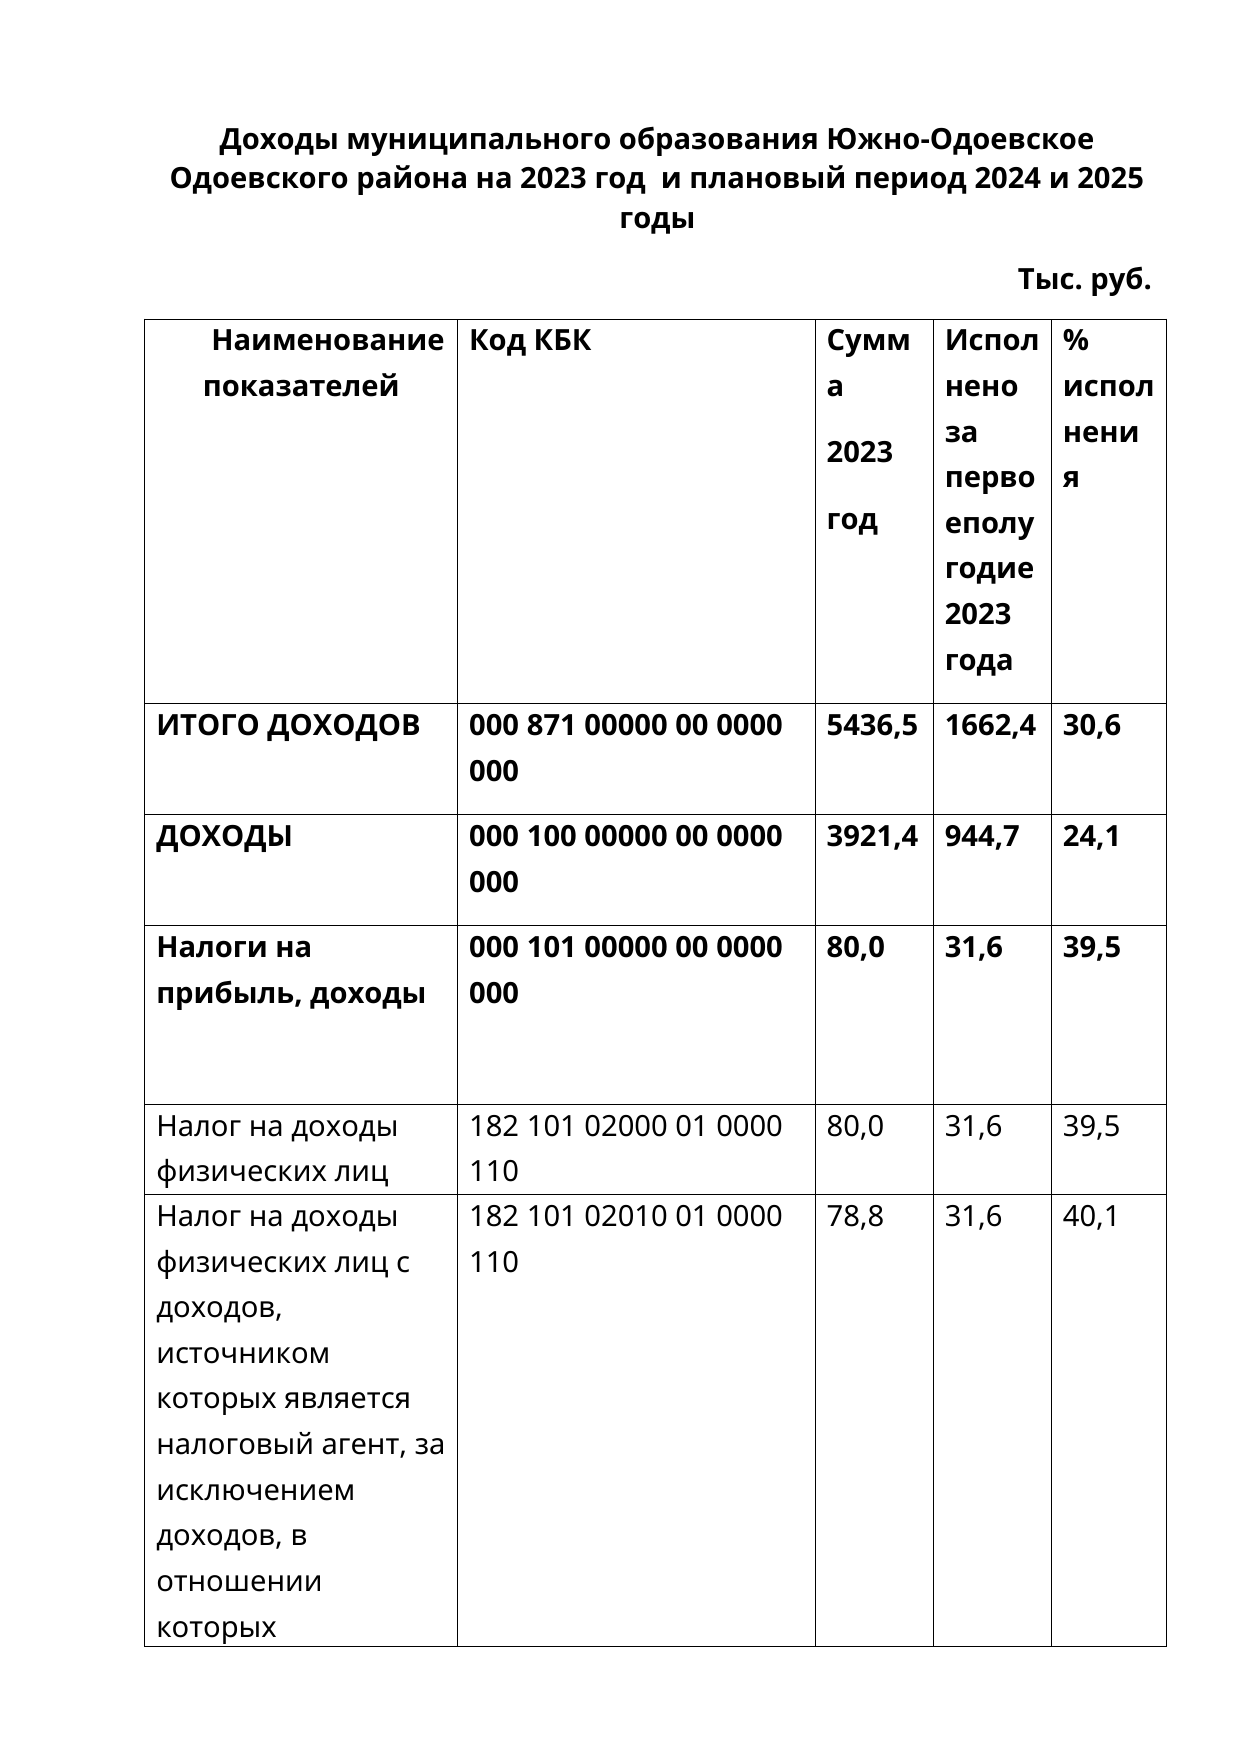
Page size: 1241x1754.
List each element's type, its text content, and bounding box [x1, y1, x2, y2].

table_cell 000 871 00000 00 0000 000 [458, 704, 815, 814]
table_cell Налоги на прибыль, доходы [145, 926, 457, 1104]
table_cell 3921,4 [816, 815, 933, 925]
table_cell 1662,4 [934, 704, 1051, 814]
table_cell 31,6 [934, 926, 1051, 1104]
table_cell 40,1 [1052, 1195, 1166, 1646]
table_cell 80,0 [816, 926, 933, 1104]
table_cell Налог на доходы физических лиц [145, 1105, 457, 1194]
table_cell 39,5 [1052, 1105, 1166, 1194]
table_header Код КБК [458, 320, 815, 703]
table_cell 78,8 [816, 1195, 933, 1646]
table_cell ИТОГО ДОХОДОВ [145, 704, 457, 814]
text Тыс. руб. [162, 258, 1152, 298]
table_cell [145, 1195, 457, 1646]
table_cell 24,1 [1052, 815, 1166, 925]
table_header % исполнения [1052, 320, 1166, 703]
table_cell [458, 1195, 815, 1646]
table_cell 30,6 [1052, 704, 1166, 814]
table_cell 000 100 00000 00 0000 000 [458, 815, 815, 925]
table_cell ДОХОДЫ [145, 815, 457, 925]
table_cell 31,6 [934, 1105, 1051, 1194]
table_cell 31,6 [934, 1195, 1051, 1646]
table_header Сумма 2023 год [816, 320, 933, 703]
table_cell 182 101 02000 01 0000 110 [458, 1105, 815, 1194]
table_cell 944,7 [934, 815, 1051, 925]
table_cell 5436,5 [816, 704, 933, 814]
table_cell 39,5 [1052, 926, 1166, 1104]
table_cell 80,0 [816, 1105, 933, 1194]
text Доходы муниципального образования Южно-Одоевское Одоевского района на 2023 год и плановый период 2024 и 2025 годы [162, 118, 1152, 237]
table_header Исполнено за первоеполугодие 2023 года [934, 320, 1051, 703]
table_header Наименование показателей [145, 320, 457, 703]
table_cell 000 101 00000 00 0000 000 [458, 926, 815, 1104]
